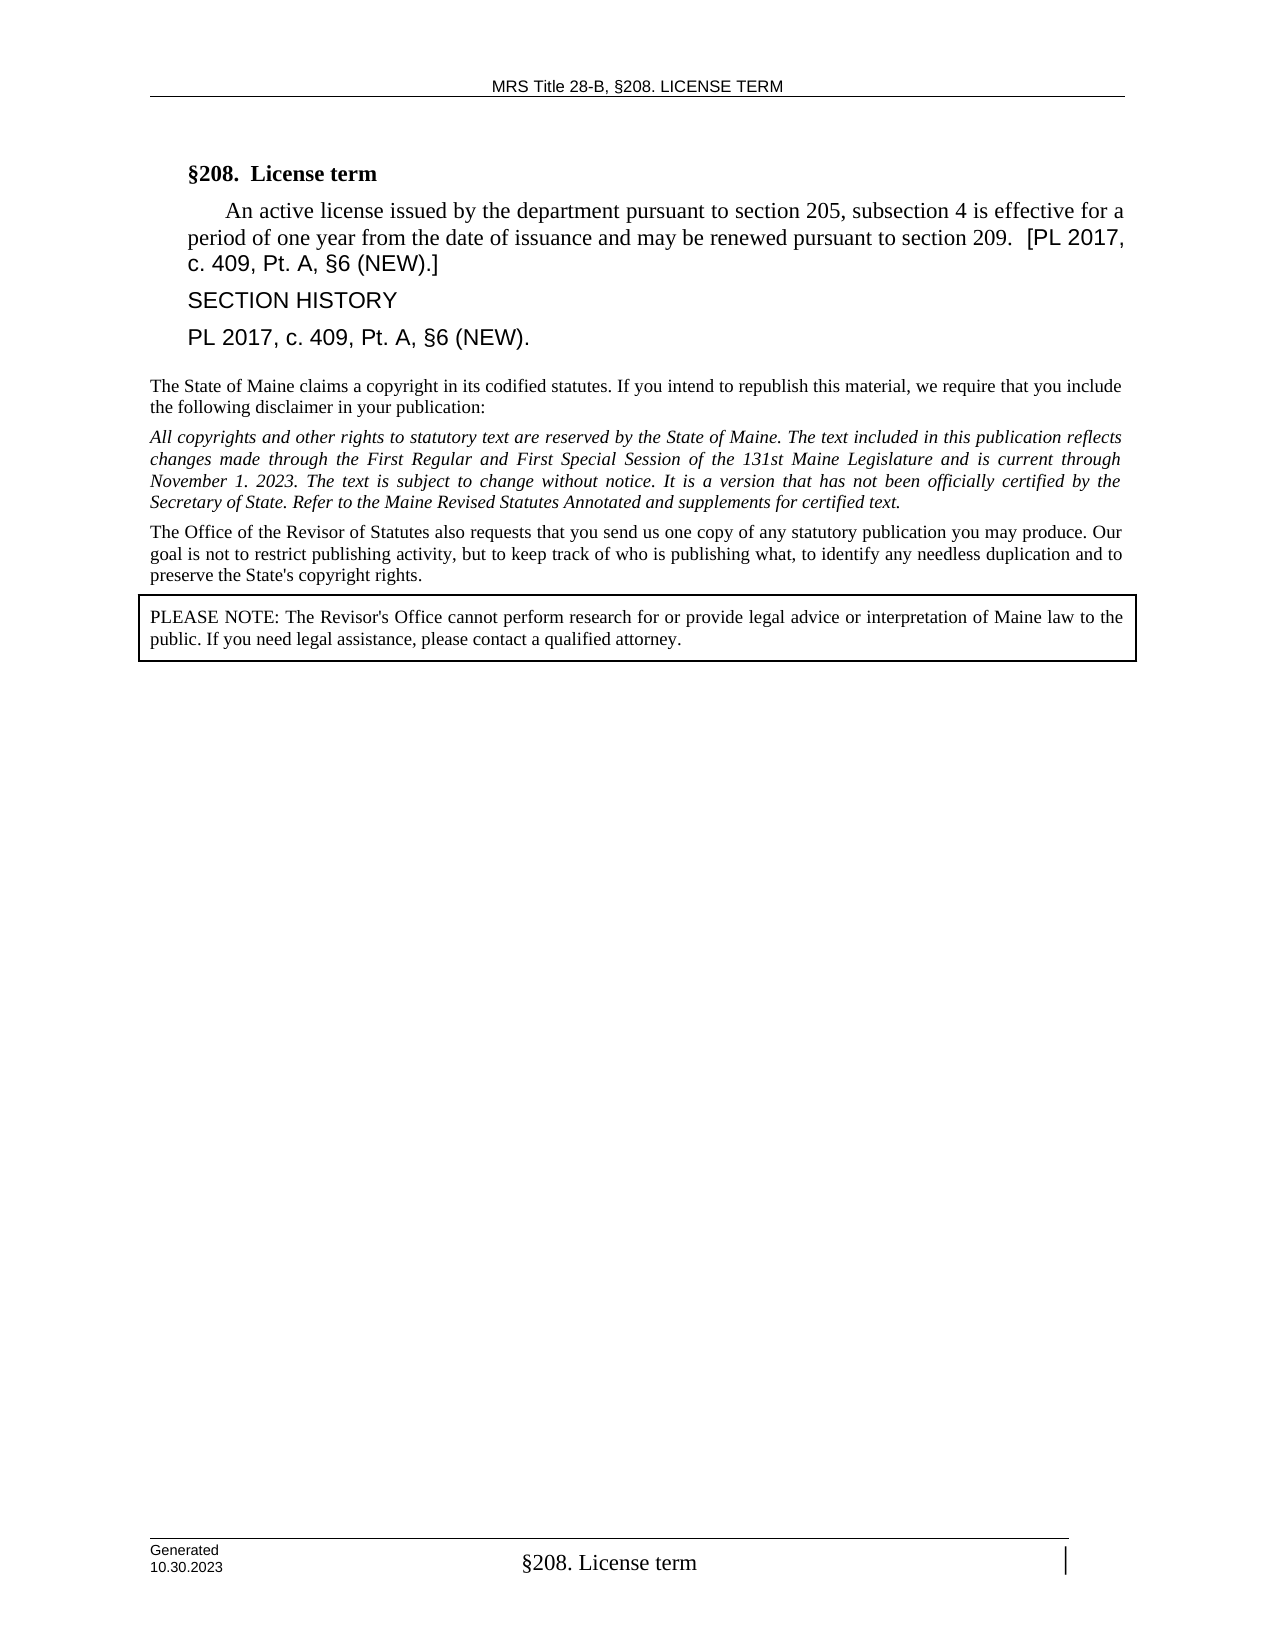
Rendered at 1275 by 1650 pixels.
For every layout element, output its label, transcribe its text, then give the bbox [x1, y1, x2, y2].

text §208. License term [187, 160, 1125, 187]
text PL 2017, c. 409, Pt. A, §6 (NEW). [187, 323, 1125, 350]
text An active license issued by the department pursuant to section 205, subsection 4 is effective for a period of one year from the date of issuance and may be renewed pursuant to section 209. [PL 2017, c. 409, Pt. A, §6 (NEW).] [187, 197, 1125, 276]
text SECTION HISTORY [187, 287, 1125, 313]
text The Office of the Revisor of Statutes also requests that you send us one copy of any statutory publication you may produce. Our goal is not to restrict publishing activity, but to keep track of who is publishing what, to identify any needless duplication and to preserve the State's copyright rights. [150, 521, 1125, 586]
text All copyrights and other rights to statutory text are reserved by the State of Maine. The text included in this publication reflects changes made through the First Regular and First Special Session of the 131st Maine Legislature and is current through November 1. 2023 . The text is subject to change without notice. It is a version that has not been officially certified by the Secretary of State. Refer to the Maine Revised Statutes Annotated and supplements for certified text. [150, 426, 1125, 513]
text PLEASE NOTE: The Revisor's Office cannot perform research for or provide legal advice or interpretation of Maine law to the public. If you need legal assistance, please contact a qualified attorney. [140, 596, 1135, 660]
text The State of Maine claims a copyright in its codified statutes. If you intend to republish this material, we require that you include the following disclaimer in your publication: [150, 375, 1125, 418]
